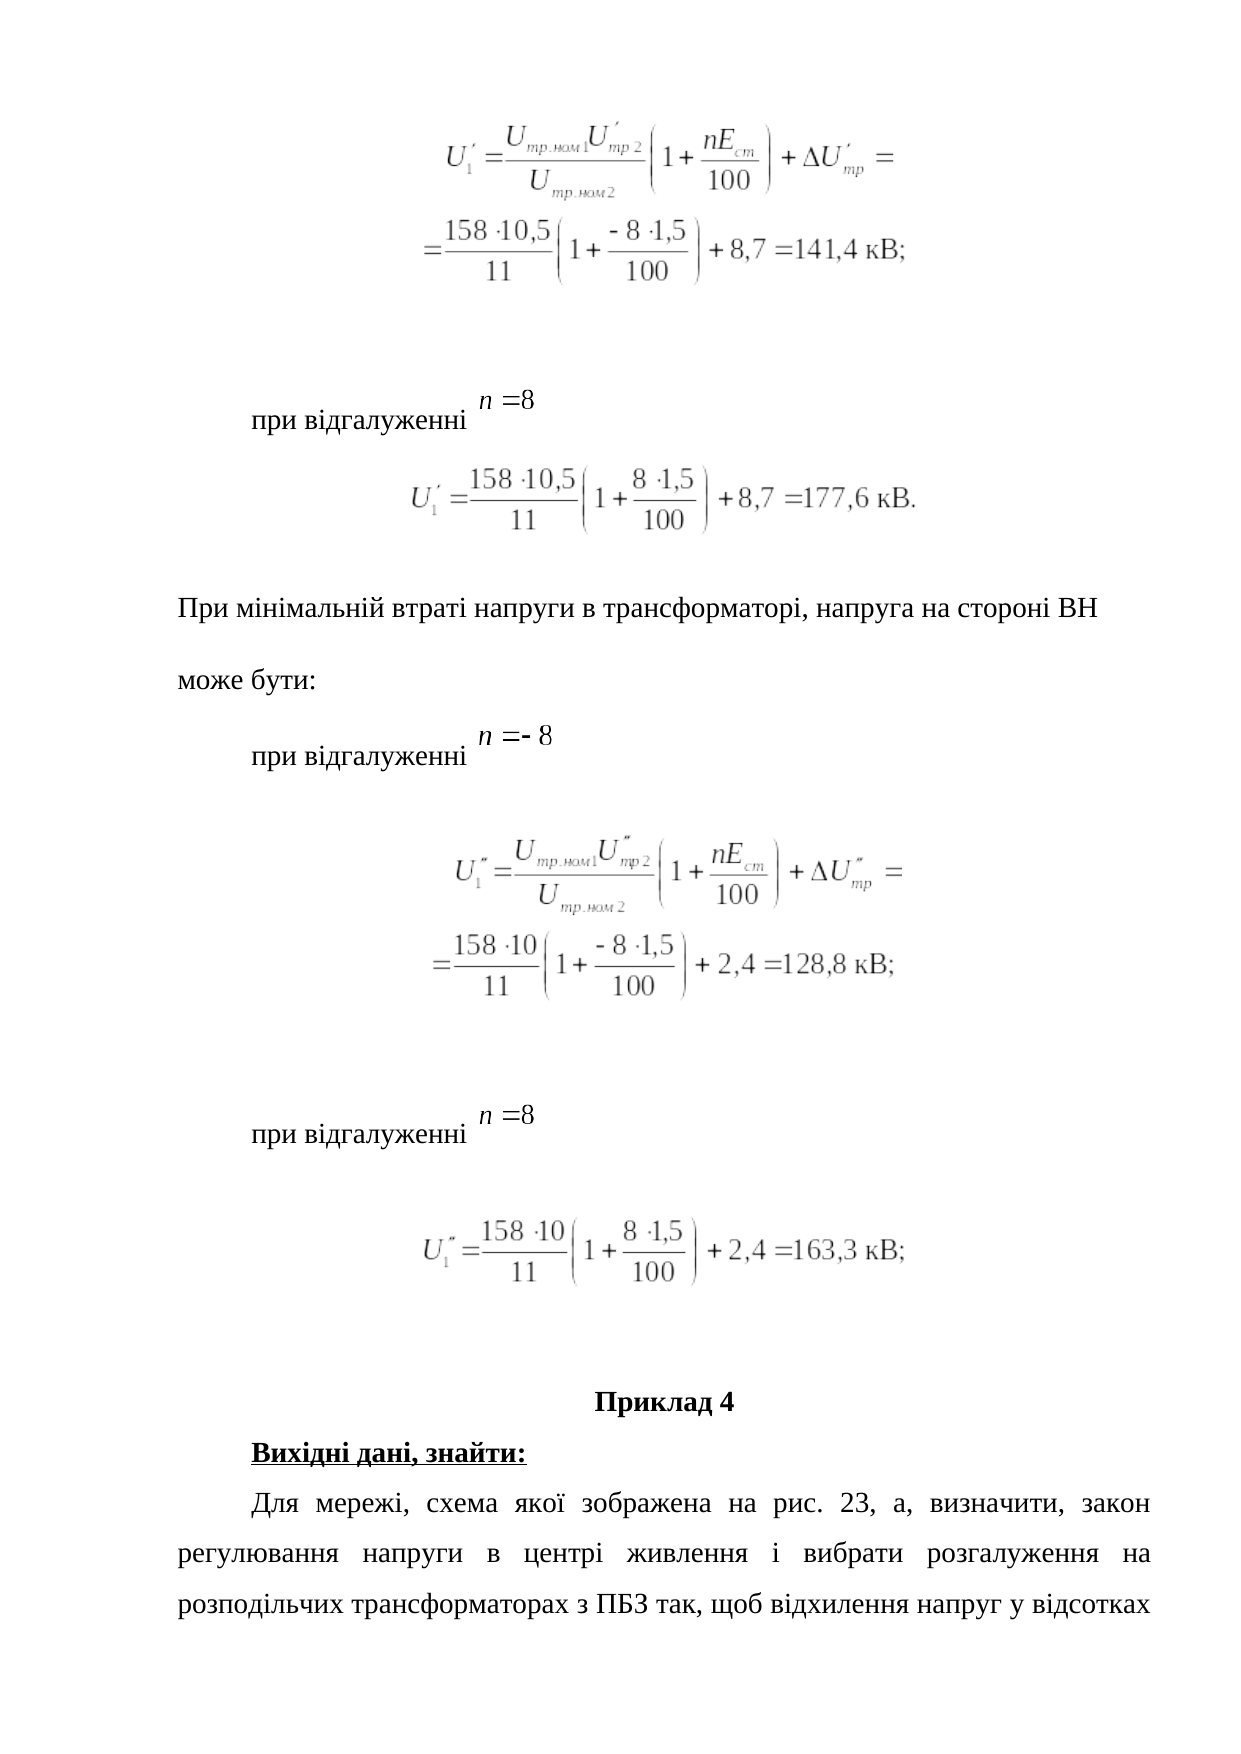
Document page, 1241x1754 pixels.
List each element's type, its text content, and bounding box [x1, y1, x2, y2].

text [177, 1485, 1152, 1619]
text При мінімальній втраті напруги в трансформаторі, напруга на стороні ВН може бути: [177, 576, 1152, 695]
text при відгалуженні [177, 1098, 1152, 1150]
text при відгалуженні [177, 719, 1152, 771]
text Приклад 4 [177, 1384, 1152, 1418]
text при відгалуженні [177, 384, 1152, 436]
text Вихідні дані, знайти: [177, 1435, 1152, 1468]
